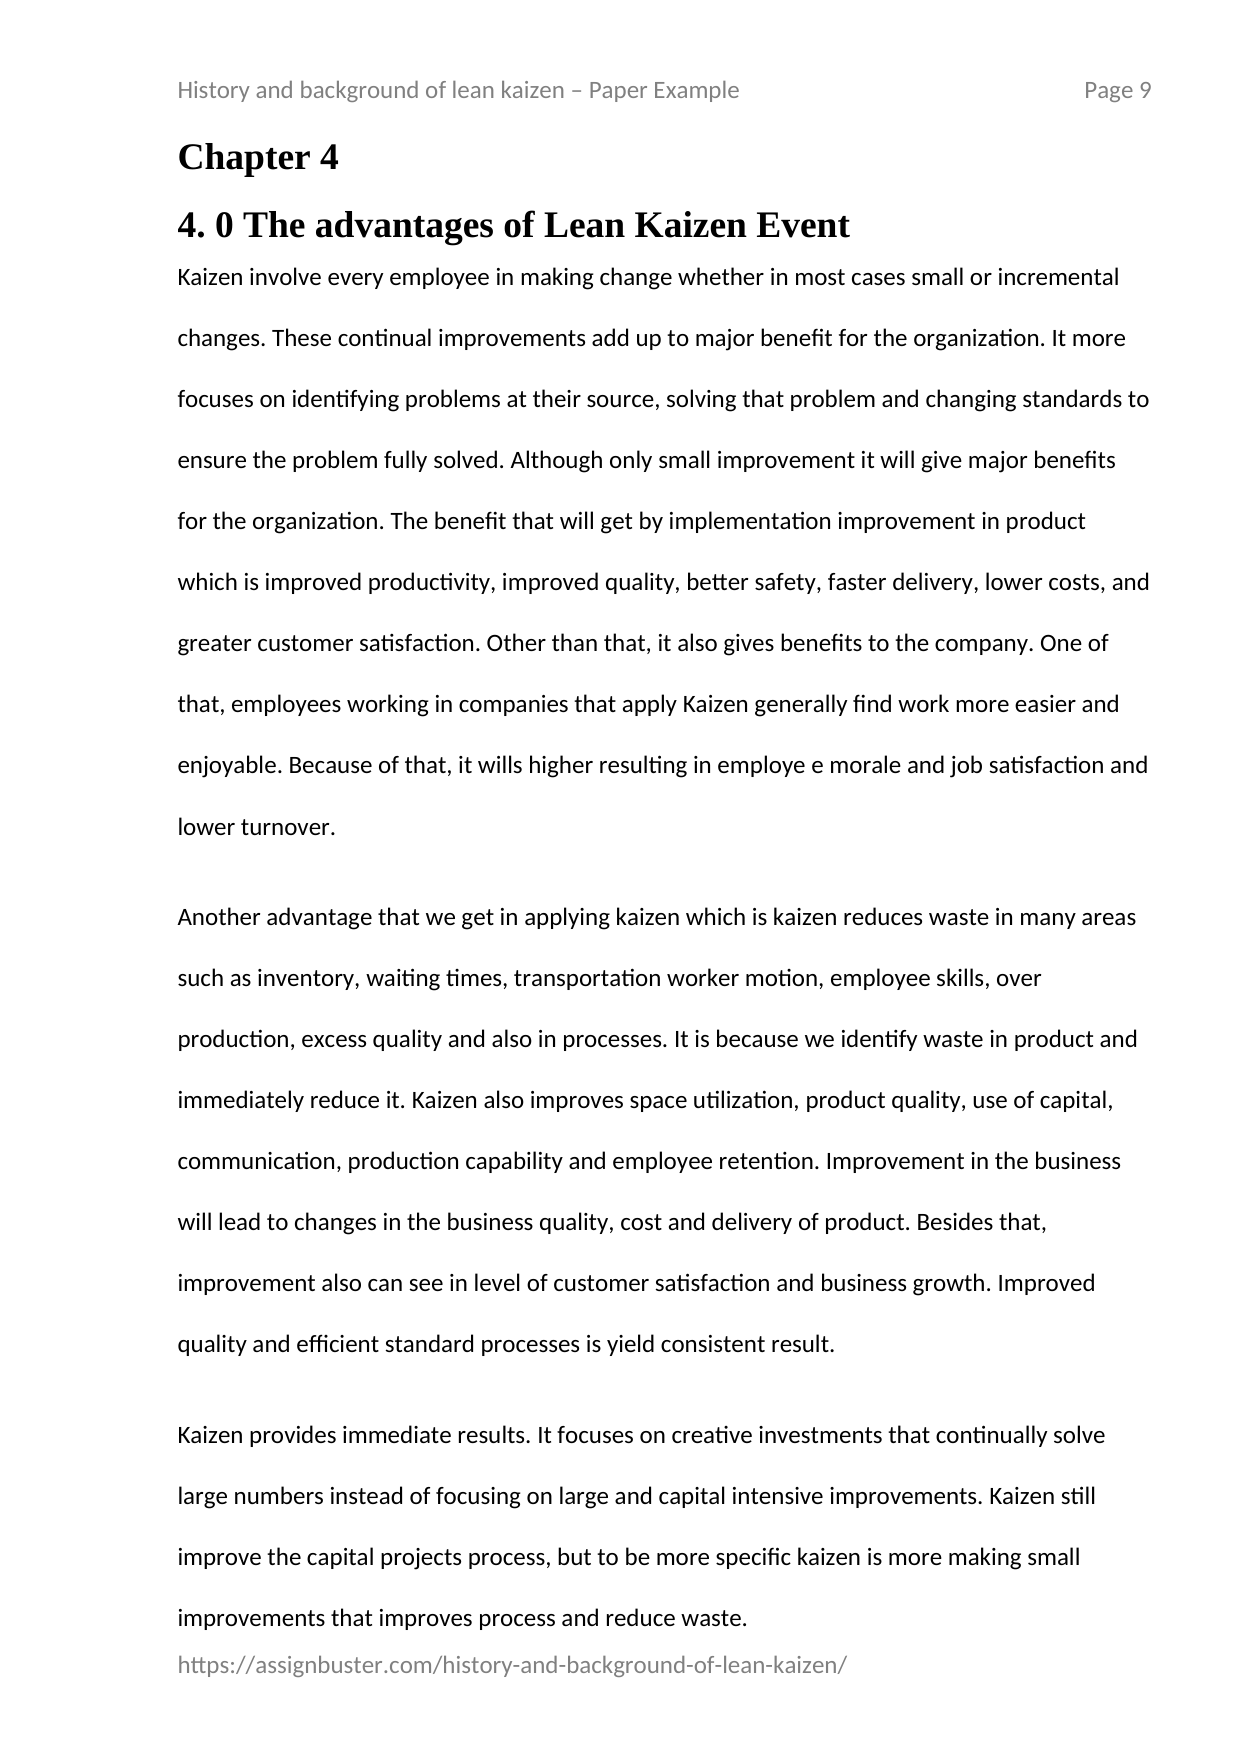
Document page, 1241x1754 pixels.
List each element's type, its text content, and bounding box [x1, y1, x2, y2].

text Kaizen provides immediate results. It focuses on creative investments that continually solve large numbers instead of focusing on large and capital intensive improvements. Kaizen still improve the capital projects process, but to be more specific kaizen is more making small improvements that improves process and reduce waste. [177, 1419, 1152, 1633]
subtitle Chapter 4 [177, 135, 1152, 178]
text Kaizen involve every employee in making change whether in most cases small or incremental changes. These continual improvements add up to major benefit for the organization. It more focuses on identifying problems at their source, solving that problem and changing standards to ensure the problem fully solved. Although only small improvement it will give major benefits for the organization. The benefit that will get by implementation improvement in product which is improved productivity, improved quality, better safety, faster delivery, lower costs, and greater customer satisfaction. Other than that, it also gives benefits to the company. One of that, employees working in companies that apply Kaizen generally find work more easier and enjoyable. Because of that, it wills higher resulting in employe e morale and job satisfaction and lower turnover. [177, 261, 1152, 841]
subtitle 4. 0 The advantages of Lean Kaizen Event [177, 202, 1152, 245]
text Another advantage that we get in applying kaizen which is kaizen reduces waste in many areas such as inventory, waiting times, transportation worker motion, employee skills, over production, excess quality and also in processes. It is because we identify waste in product and immediately reduce it. Kaizen also improves space utilization, product quality, use of capital, communication, production capability and employee retention. Improvement in the business will lead to changes in the business quality, cost and delivery of product. Besides that, improvement also can see in level of customer satisfaction and business growth. Improved quality and efficient standard processes is yield consistent result. [177, 901, 1152, 1359]
